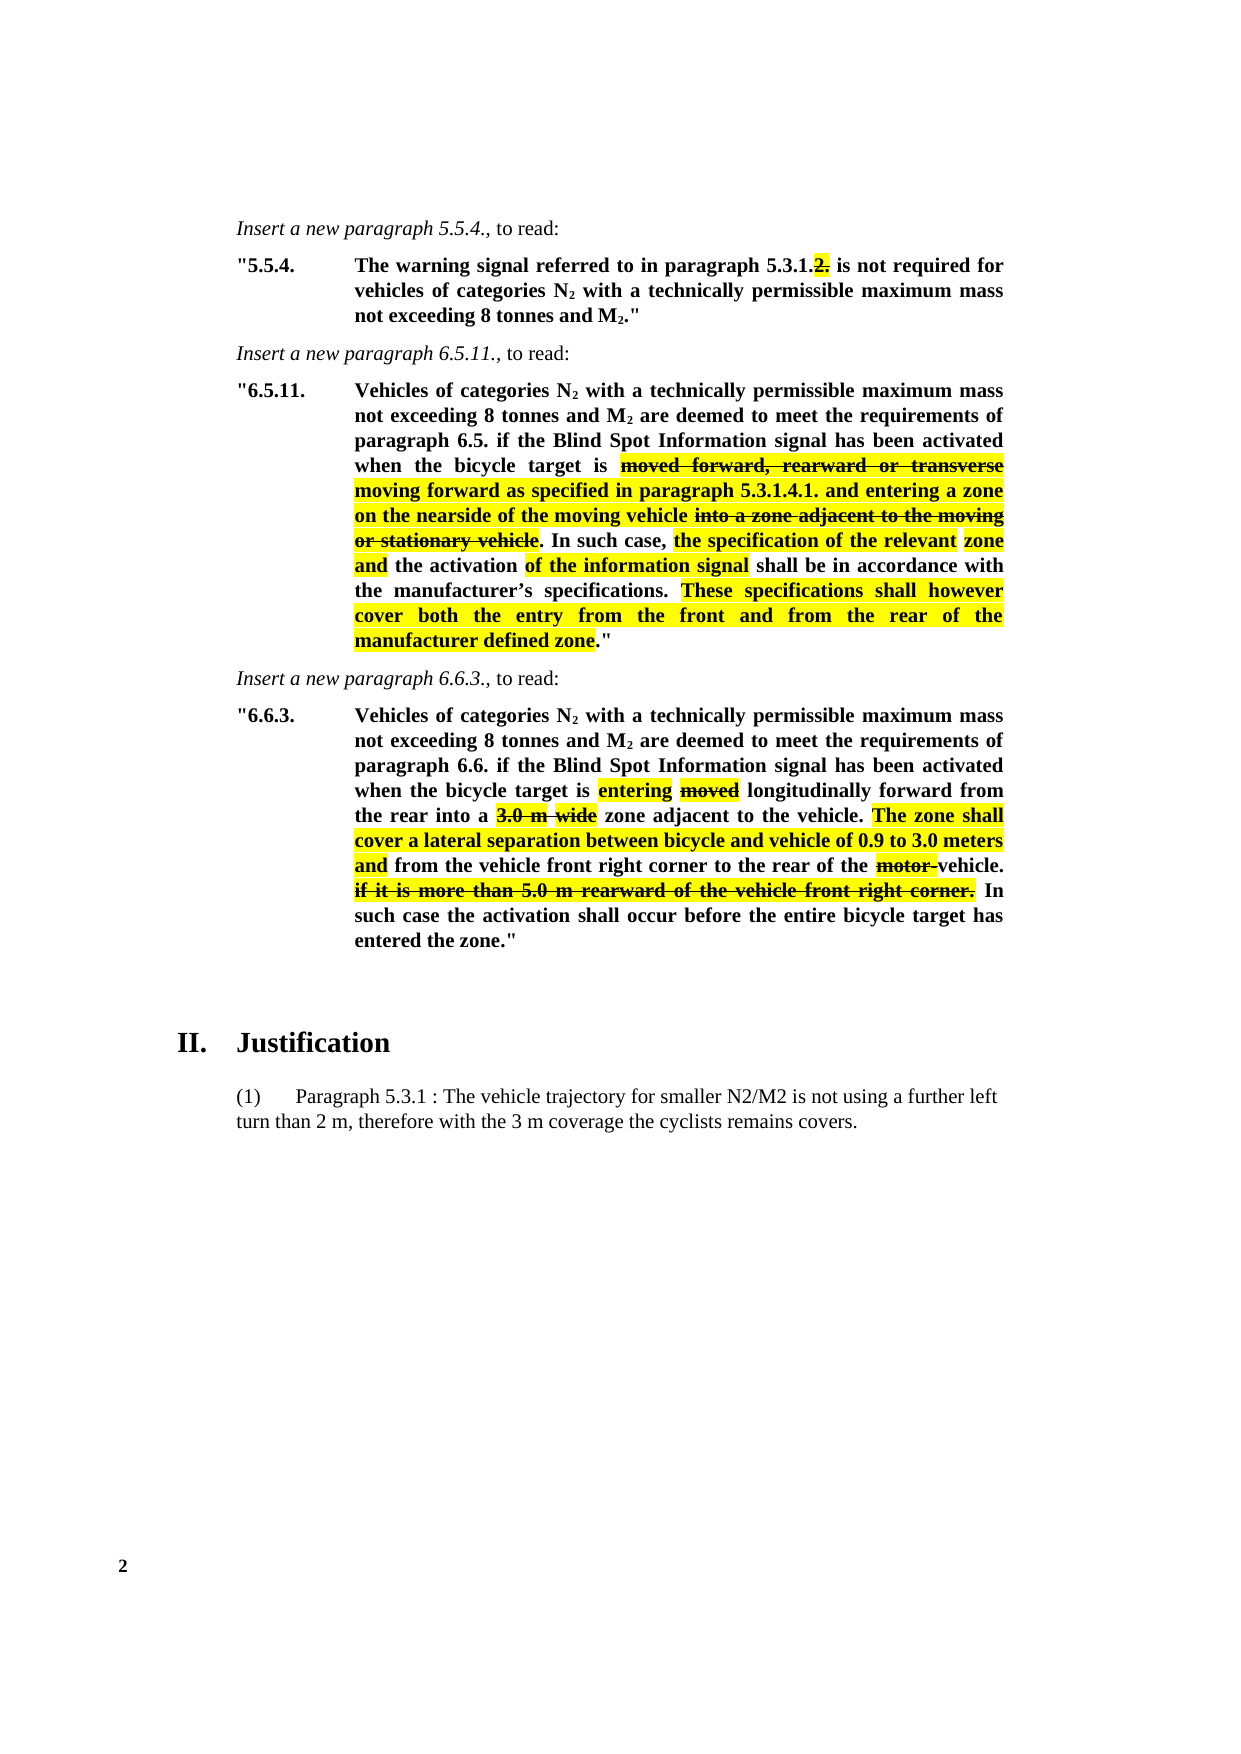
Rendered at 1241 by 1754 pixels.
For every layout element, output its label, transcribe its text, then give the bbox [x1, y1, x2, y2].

text Insert a new paragraph 5.5.4., to read: [236, 215, 1004, 240]
text "6.6.3. Vehicles of categories N2 with a technically permissible maximum mass not exceeding 8 tonnes and M2 are deemed to meet the requirements of paragraph 6.6. if the Blind Spot Information signal has been activated when the bicycle target is entering moved longitudinally forward from the rear into a 3.0 m wide zone adjacent to the vehicle. The zone shall cover a lateral separation between bicycle and vehicle of 0.9 to 3.0 meters and from the vehicle front right corner to the rear of the motor-vehicle. if it is more than 5.0 m rearward of the vehicle front right corner. In such case the activation shall occur before the entire bicycle target has entered the zone." [236, 702, 1004, 952]
text Insert a new paragraph 6.5.11., to read: [236, 340, 1004, 365]
text Insert a new paragraph 6.6.3., to read: [236, 665, 1004, 690]
list Paragraph 5.3.1 : The vehicle trajectory for smaller N2/M2 is not using a further left turn than 2 m, therefore with the 3 m coverage the cyclists remains covers. [236, 1083, 1004, 1133]
text "6.5.11. Vehicles of categories N2 with a technically permissible maximum mass not exceeding 8 tonnes and M2 are deemed to meet the requirements of paragraph 6.5. if the Blind Spot Information signal has been activated when the bicycle target is moved forward, rearward or transverse moving forward as specified in paragraph 5.3.1.4.1. and entering a zone on the nearside of the moving vehicle into a zone adjacent to the moving or stationary vehicle. In such case, the specification of the relevant zone and the activation of the information signal shall be in accordance with the manufacturer’s specifications. These specifications shall however cover both the entry from the front and from the rear of the manufacturer defined zone." [236, 377, 1004, 652]
text "5.5.4. The warning signal referred to in paragraph 5.3.1.2. is not required for vehicles of categories N2 with a technically permissible maximum mass not exceeding 8 tonnes and M2." [236, 252, 1004, 327]
text II. Justification [118, 1027, 1004, 1058]
